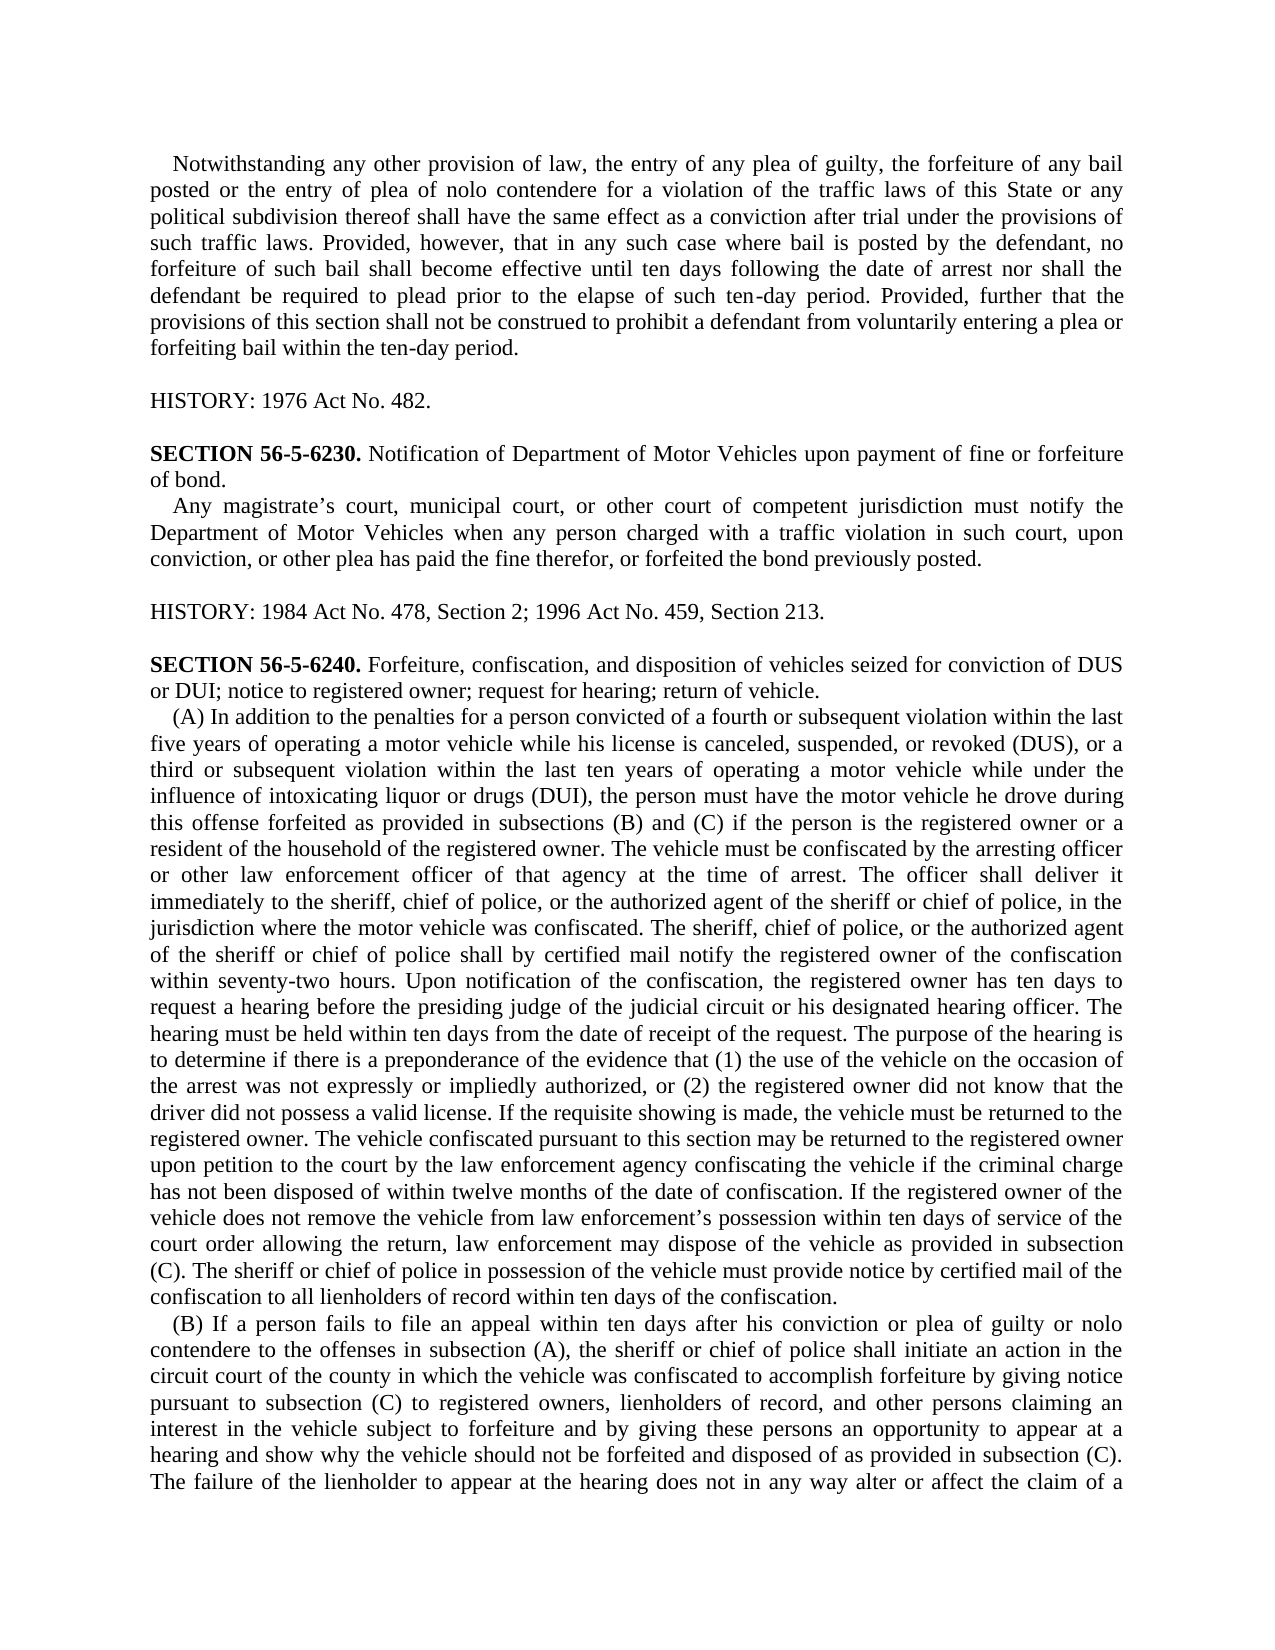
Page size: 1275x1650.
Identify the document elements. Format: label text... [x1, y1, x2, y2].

text SECTION 56-5-6240. Forfeiture, confiscation, and disposition of vehicles seized for conviction of DUS or DUI; notice to registered owner; request for hearing; return of vehicle. [150, 651, 1125, 703]
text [150, 1309, 1125, 1494]
text Any magistrate’s court, municipal court, or other court of competent jurisdiction must notify the Department of Motor Vehicles when any person charged with a traffic violation in such court, upon conviction, or other plea has paid the fine therefor, or forfeited the bond previously posted. [150, 493, 1125, 572]
text HISTORY: 1976 Act No. 482. [150, 387, 1125, 413]
text HISTORY: 1984 Act No. 478, Section 2; 1996 Act No. 459, Section 213. [150, 598, 1125, 624]
text Notwithstanding any other provision of law, the entry of any plea of guilty, the forfeiture of any bail posted or the entry of plea of nolo contendere for a violation of the traffic laws of this State or any political subdivision thereof shall have the same effect as a conviction after trial under the provisions of such traffic laws. Provided, however, that in any such case where bail is posted by the defendant, no forfeiture of such bail shall become effective until ten days following the date of arrest nor shall the defendant be required to plead prior to the elapse of such ten-day period. Provided, further that the provisions of this section shall not be construed to prohibit a defendant from voluntarily entering a plea or forfeiting bail within the ten-day period. [150, 150, 1125, 361]
text (A) In addition to the penalties for a person convicted of a fourth or subsequent violation within the last five years of operating a motor vehicle while his license is canceled, suspended, or revoked (DUS), or a third or subsequent violation within the last ten years of operating a motor vehicle while under the influence of intoxicating liquor or drugs (DUI), the person must have the motor vehicle he drove during this offense forfeited as provided in subsections (B) and (C) if the person is the registered owner or a resident of the household of the registered owner. The vehicle must be confiscated by the arresting officer or other law enforcement officer of that agency at the time of arrest. The officer shall deliver it immediately to the sheriff, chief of police, or the authorized agent of the sheriff or chief of police, in the jurisdiction where the motor vehicle was confiscated. The sheriff, chief of police, or the authorized agent of the sheriff or chief of police shall by certified mail notify the registered owner of the confiscation within seventy-two hours. Upon notification of the confiscation, the registered owner has ten days to request a hearing before the presiding judge of the judicial circuit or his designated hearing officer. The hearing must be held within ten days from the date of receipt of the request. The purpose of the hearing is to determine if there is a preponderance of the evidence that (1) the use of the vehicle on the occasion of the arrest was not expressly or impliedly authorized, or (2) the registered owner did not know that the driver did not possess a valid license. If the requisite showing is made, the vehicle must be returned to the registered owner. The vehicle confiscated pursuant to this section may be returned to the registered owner upon petition to the court by the law enforcement agency confiscating the vehicle if the criminal charge has not been disposed of within twelve months of the date of confiscation. If the registered owner of the vehicle does not remove the vehicle from law enforcement’s possession within ten days of service of the court order allowing the return, law enforcement may dispose of the vehicle as provided in subsection (C). The sheriff or chief of police in possession of the vehicle must provide notice by certified mail of the confiscation to all lienholders of record within ten days of the confiscation. [150, 703, 1125, 1309]
text SECTION 56-5-6230. Notification of Department of Motor Vehicles upon payment of fine or forfeiture of bond. [150, 440, 1125, 493]
